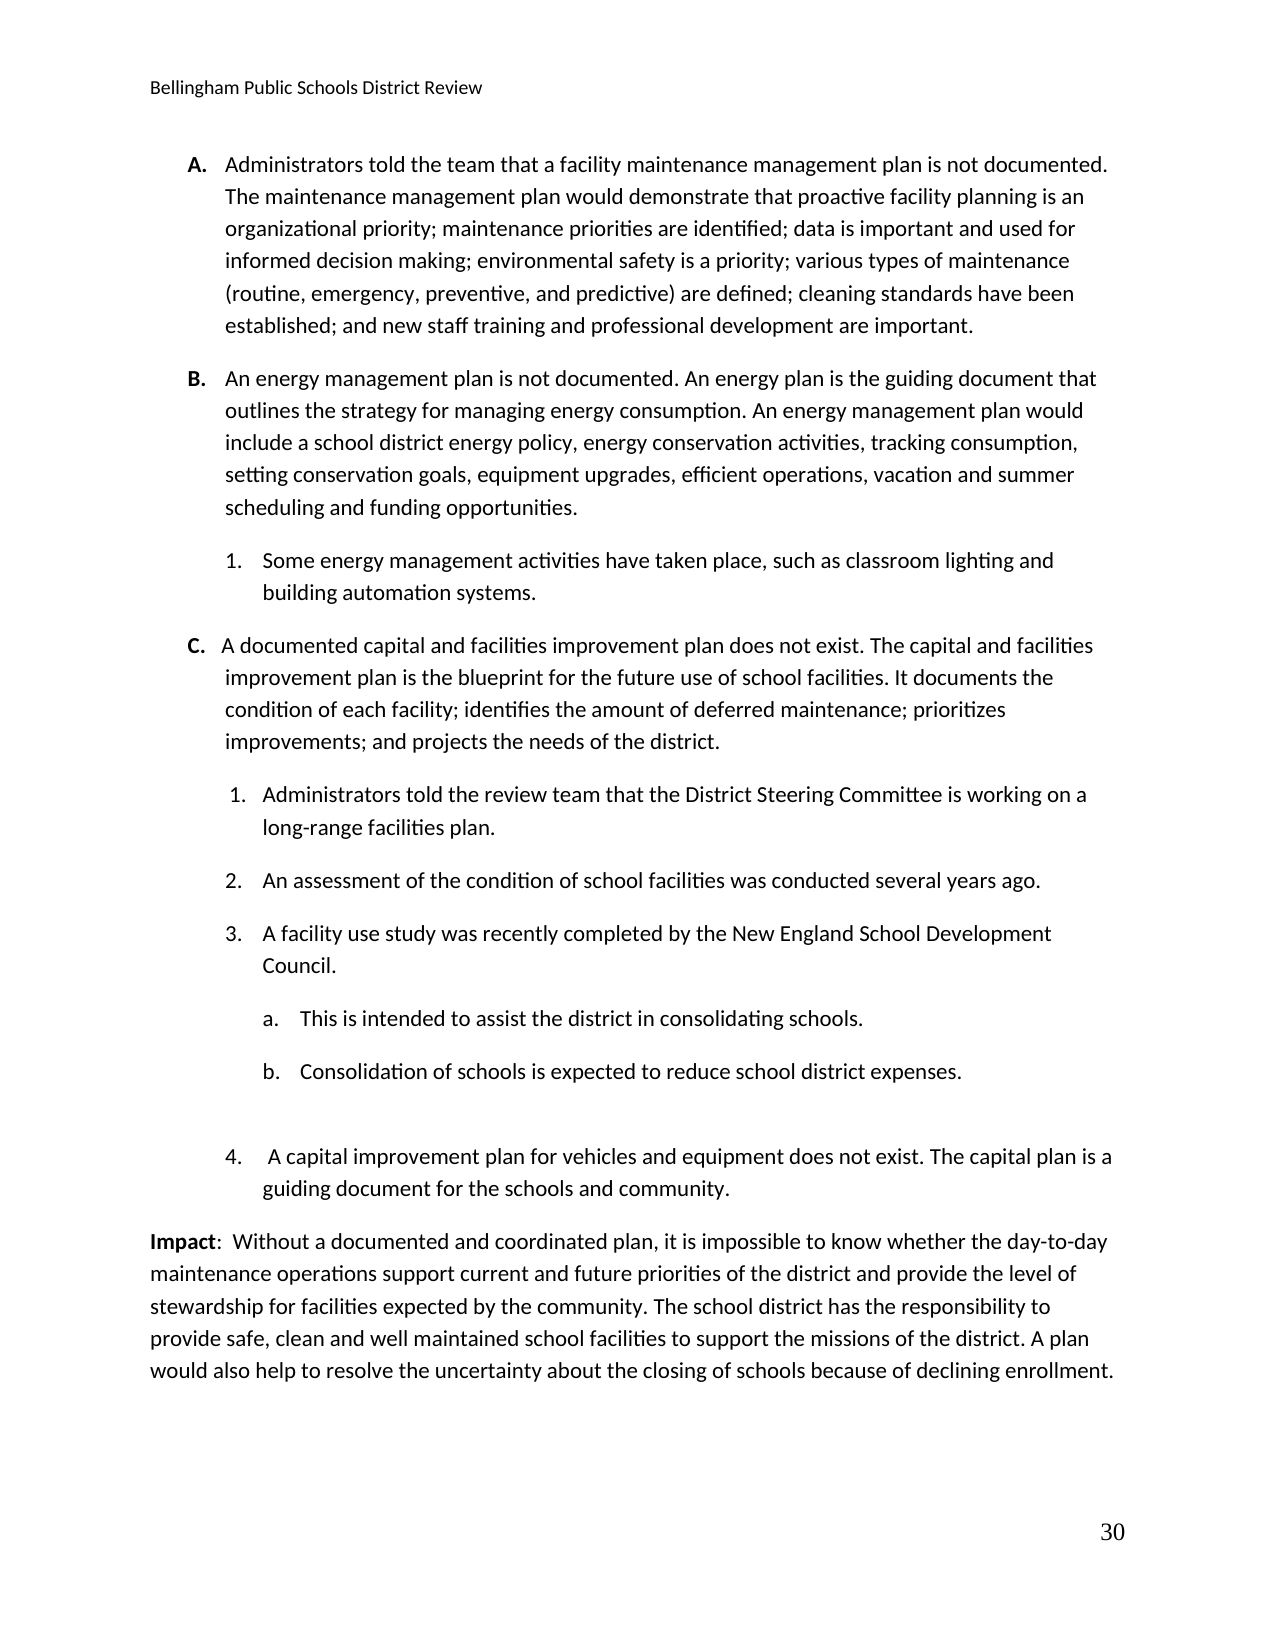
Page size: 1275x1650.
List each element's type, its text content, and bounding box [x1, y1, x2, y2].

text 4. A capital improvement plan for vehicles and equipment does not exist. The capital plan is a guiding document for the schools and community. [150, 1142, 1125, 1202]
list Administrators told the team that a facility maintenance management plan is not documented. The maintenance management plan would demonstrate that proactive facility planning is an organizational priority; maintenance priorities are identified; data is important and used for informed decision making; environmental safety is a priority; various types of maintenance (routine, emergency, preventive, and predictive) are defined; cleaning standards have been established; and new staff training and professional development are important. [187, 150, 1125, 339]
text Impact: Without a documented and coordinated plan, it is impossible to know whether the day-to-day maintenance operations support current and future priorities of the district and provide the level of stewardship for facilities expected by the community. The school district has the responsibility to provide safe, clean and well maintained school facilities to support the missions of the district. A plan would also help to resolve the uncertainty about the closing of schools because of declining enrollment. [150, 1227, 1125, 1384]
text a. This is intended to assist the district in consolidating schools. [150, 1004, 1125, 1032]
text B. An energy management plan is not documented. An energy plan is the guiding document that outlines the strategy for managing energy consumption. An energy management plan would include a school district energy policy, energy conservation activities, tracking consumption, setting conservation goals, equipment upgrades, efficient operations, vacation and summer scheduling and funding opportunities. [150, 364, 1125, 521]
text b. Consolidation of schools is expected to reduce school district expenses. [150, 1057, 1125, 1117]
text 3. A facility use study was recently completed by the New England School Development Council. [150, 919, 1125, 979]
text 2. An assessment of the condition of school facilities was conducted several years ago. [150, 866, 1125, 894]
text 1. Some energy management activities have taken place, such as classroom lighting and building automation systems. [225, 546, 1125, 606]
text C. A documented capital and facilities improvement plan does not exist. The capital and facilities improvement plan is the blueprint for the future use of school facilities. It documents the condition of each facility; identifies the amount of deferred maintenance; prioritizes improvements; and projects the needs of the district. [150, 631, 1125, 756]
text 1. Administrators told the review team that the District Steering Committee is working on a long-range facilities plan. [187, 781, 1125, 841]
